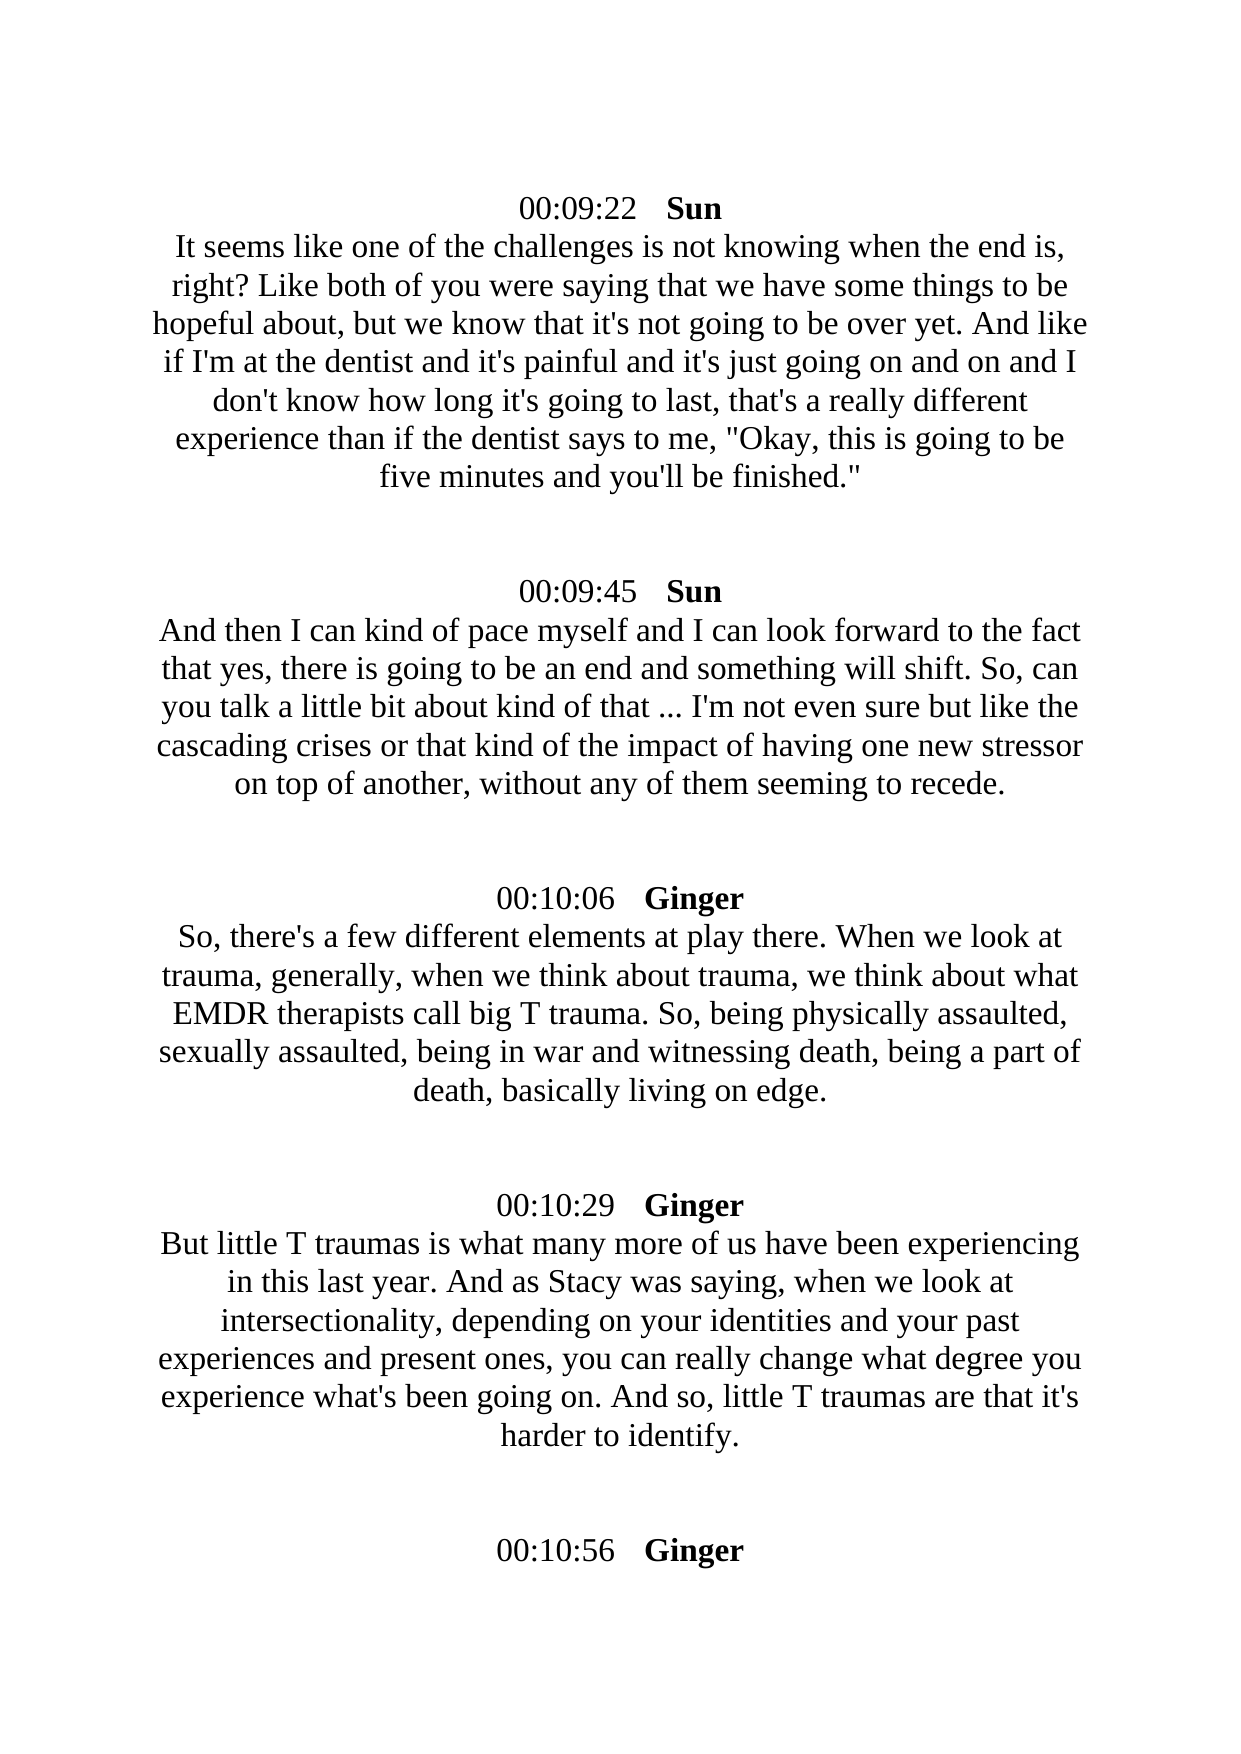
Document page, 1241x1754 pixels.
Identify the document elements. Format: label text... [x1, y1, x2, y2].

subtitle 00:10:29 Ginger [150, 1185, 1090, 1223]
subtitle 00:10:56 Ginger [150, 1530, 1090, 1568]
subtitle 00:09:45 Sun [150, 572, 1090, 610]
subtitle 00:09:22 Sun [150, 188, 1090, 227]
subtitle It seems like one of the challenges is not knowing when the end is, right? Like both of you were saying that we have some things to be hopeful about, but we know that it's not going to be over yet. And like if I'm at the dentist and it's painful and it's just going on and on and I don't know how long it's going to last, that's a really different experience than if the dentist says to me, "Okay, this is going to be five minutes and you'll be finished." [150, 227, 1090, 533]
subtitle 00:10:06 Ginger [150, 878, 1090, 917]
subtitle So, there's a few different elements at play there. When we look at trauma, generally, when we think about trauma, we think about what EMDR therapists call big T trauma. So, being physically assaulted, sexually assaulted, being in war and witnessing death, being a part of death, basically living on edge. [150, 917, 1090, 1147]
subtitle But little T traumas is what many more of us have been experiencing in this last year. And as Stacy was saying, when we look at intersectionality, depending on your identities and your past experiences and present ones, you can really change what degree you experience what's been going on. And so, little T traumas are that it's harder to identify. [150, 1223, 1090, 1492]
subtitle And then I can kind of pace myself and I can look forward to the fact that yes, there is going to be an end and something will shift. So, can you talk a little bit about kind of that ... I'm not even sure but like the cascading crises or that kind of the impact of having one new stressor on top of another, without any of them seeming to recede. [150, 610, 1090, 840]
